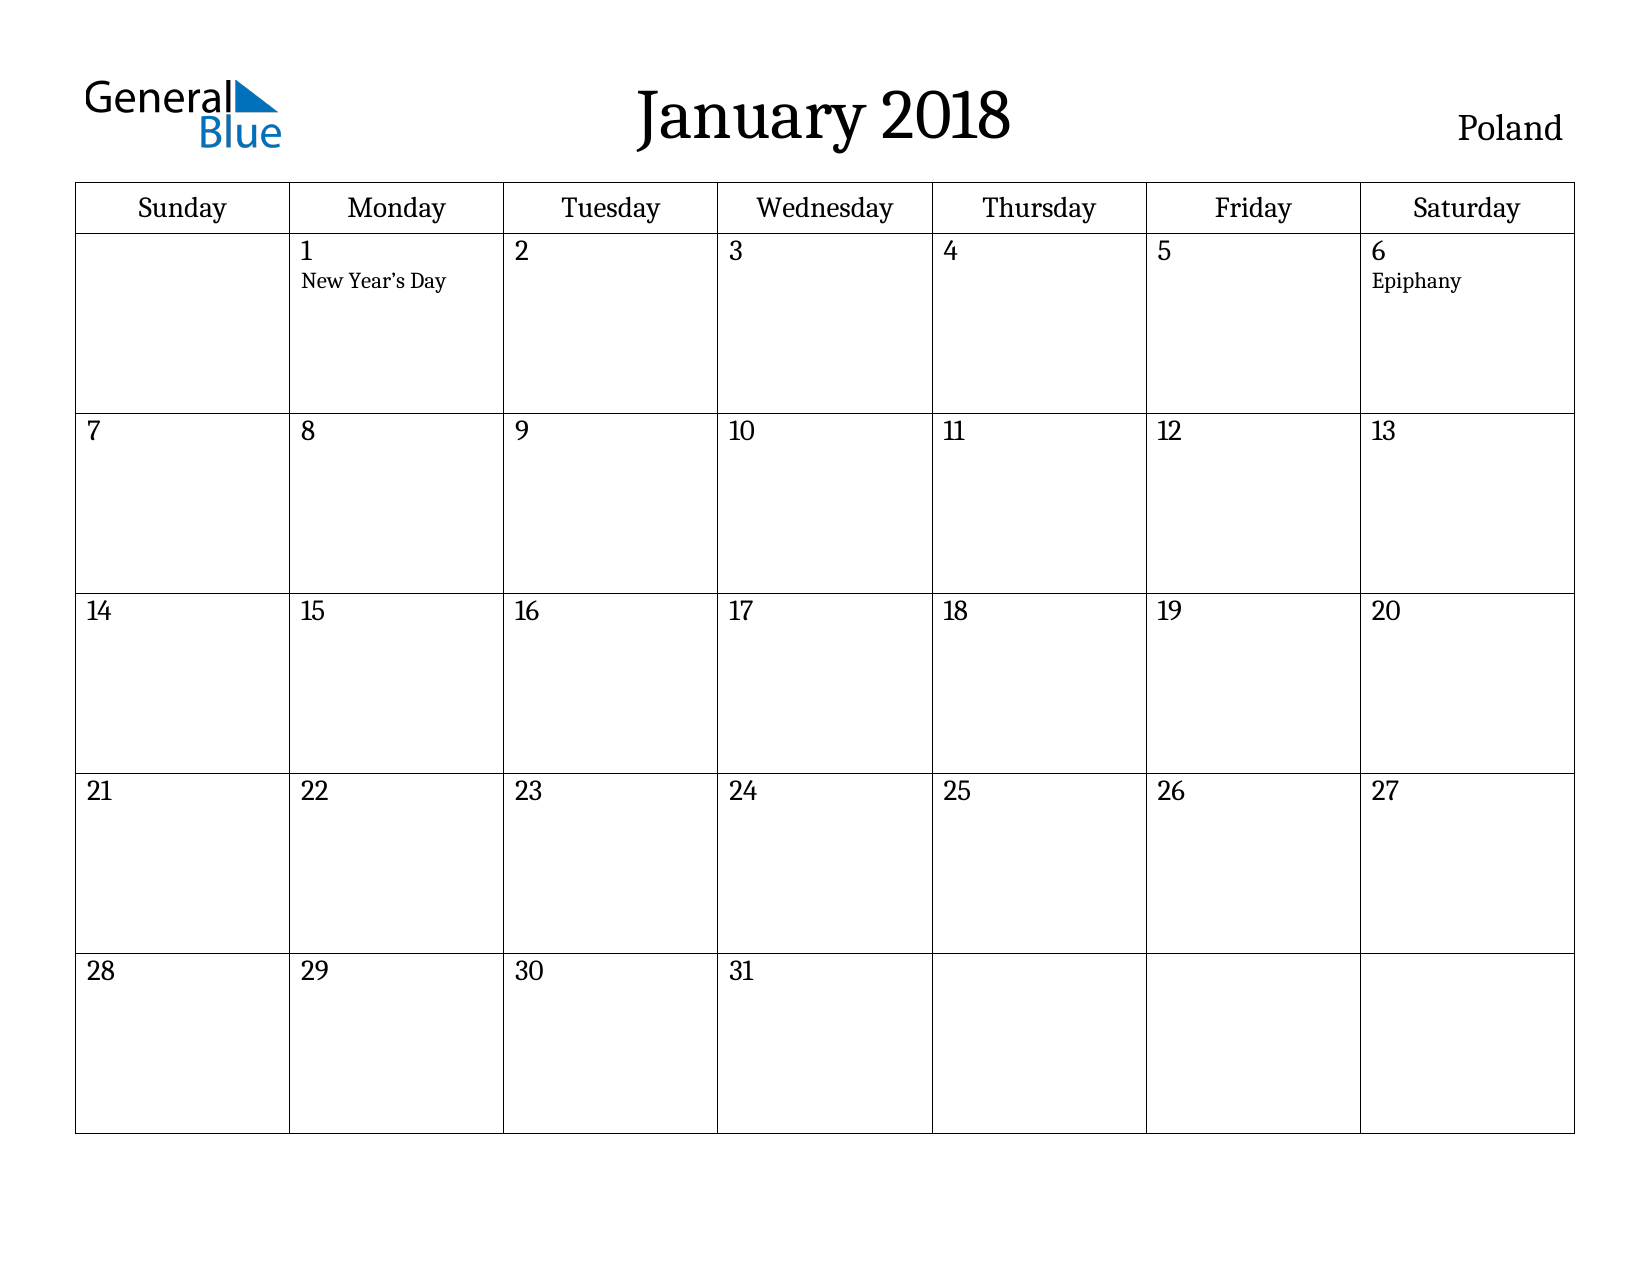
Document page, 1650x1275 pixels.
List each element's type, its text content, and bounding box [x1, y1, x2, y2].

table_cell 1 [290, 234, 503, 267]
table_cell [718, 988, 932, 1133]
table_cell [1147, 988, 1360, 1133]
table_cell [1147, 627, 1360, 773]
table_header Poland [1146, 75, 1574, 182]
table_cell 27 [1361, 774, 1574, 807]
table_cell 4 [933, 234, 1146, 267]
table_cell Saturday [1361, 183, 1574, 233]
table_cell Thursday [933, 183, 1146, 233]
table_cell 18 [933, 594, 1146, 627]
table_cell Wednesday [718, 183, 932, 233]
table_cell 28 [76, 954, 289, 987]
table_cell [1147, 808, 1360, 953]
table_cell 24 [718, 774, 932, 807]
table_cell 12 [1147, 414, 1360, 447]
table_cell [933, 267, 1146, 413]
table_header January 2018 [504, 75, 1146, 182]
table_cell [718, 808, 932, 953]
table_cell [1361, 954, 1574, 987]
table_cell [76, 448, 289, 593]
picture [86, 80, 281, 148]
table_cell 30 [504, 954, 717, 987]
table_cell 6 [1361, 234, 1574, 267]
table_cell [1147, 267, 1360, 413]
table_cell [1361, 988, 1574, 1133]
table_cell [76, 234, 289, 267]
table_cell Sunday [76, 183, 289, 233]
table_cell 25 [933, 774, 1146, 807]
table_cell [933, 954, 1146, 987]
table_cell 26 [1147, 774, 1360, 807]
table_cell 20 [1361, 594, 1574, 627]
table_cell [933, 627, 1146, 773]
table_cell 29 [290, 954, 503, 987]
table_cell [504, 448, 717, 593]
table_cell [718, 627, 932, 773]
table_cell 13 [1361, 414, 1574, 447]
table_cell [1361, 627, 1574, 773]
table_cell New Year’s Day [290, 267, 503, 413]
table_cell 2 [504, 234, 717, 267]
table_cell 17 [718, 594, 932, 627]
table_cell [1147, 448, 1360, 593]
table_cell Friday [1147, 183, 1360, 233]
table_cell Monday [290, 183, 503, 233]
table_cell [76, 988, 289, 1133]
table_cell [504, 267, 717, 413]
table_cell 16 [504, 594, 717, 627]
table_cell Tuesday [504, 183, 717, 233]
table_cell [290, 448, 503, 593]
table_cell [290, 627, 503, 773]
table_cell 21 [76, 774, 289, 807]
table_cell [933, 988, 1146, 1133]
table_cell 5 [1147, 234, 1360, 267]
table_cell [504, 808, 717, 953]
table_cell 7 [76, 414, 289, 447]
table_cell [290, 988, 503, 1133]
table_cell [718, 448, 932, 593]
table_cell [504, 988, 717, 1133]
table_cell 19 [1147, 594, 1360, 627]
table_cell 23 [504, 774, 717, 807]
table_cell 10 [718, 414, 932, 447]
table_cell 15 [290, 594, 503, 627]
table_cell [933, 448, 1146, 593]
table_cell [1361, 448, 1574, 593]
table_cell [1147, 954, 1360, 987]
table_cell 9 [504, 414, 717, 447]
table_cell 11 [933, 414, 1146, 447]
table_cell [76, 808, 289, 953]
table_cell [76, 267, 289, 413]
table_cell [76, 627, 289, 773]
table_cell [504, 627, 717, 773]
table_cell 22 [290, 774, 503, 807]
table_cell [718, 267, 932, 413]
table_cell 14 [76, 594, 289, 627]
table_cell [1361, 808, 1574, 953]
table_header [76, 75, 503, 182]
table_cell [933, 808, 1146, 953]
table_cell Epiphany [1361, 267, 1574, 413]
table_cell 8 [290, 414, 503, 447]
table_cell 3 [718, 234, 932, 267]
table_cell 31 [718, 954, 932, 987]
table_cell [290, 808, 503, 953]
